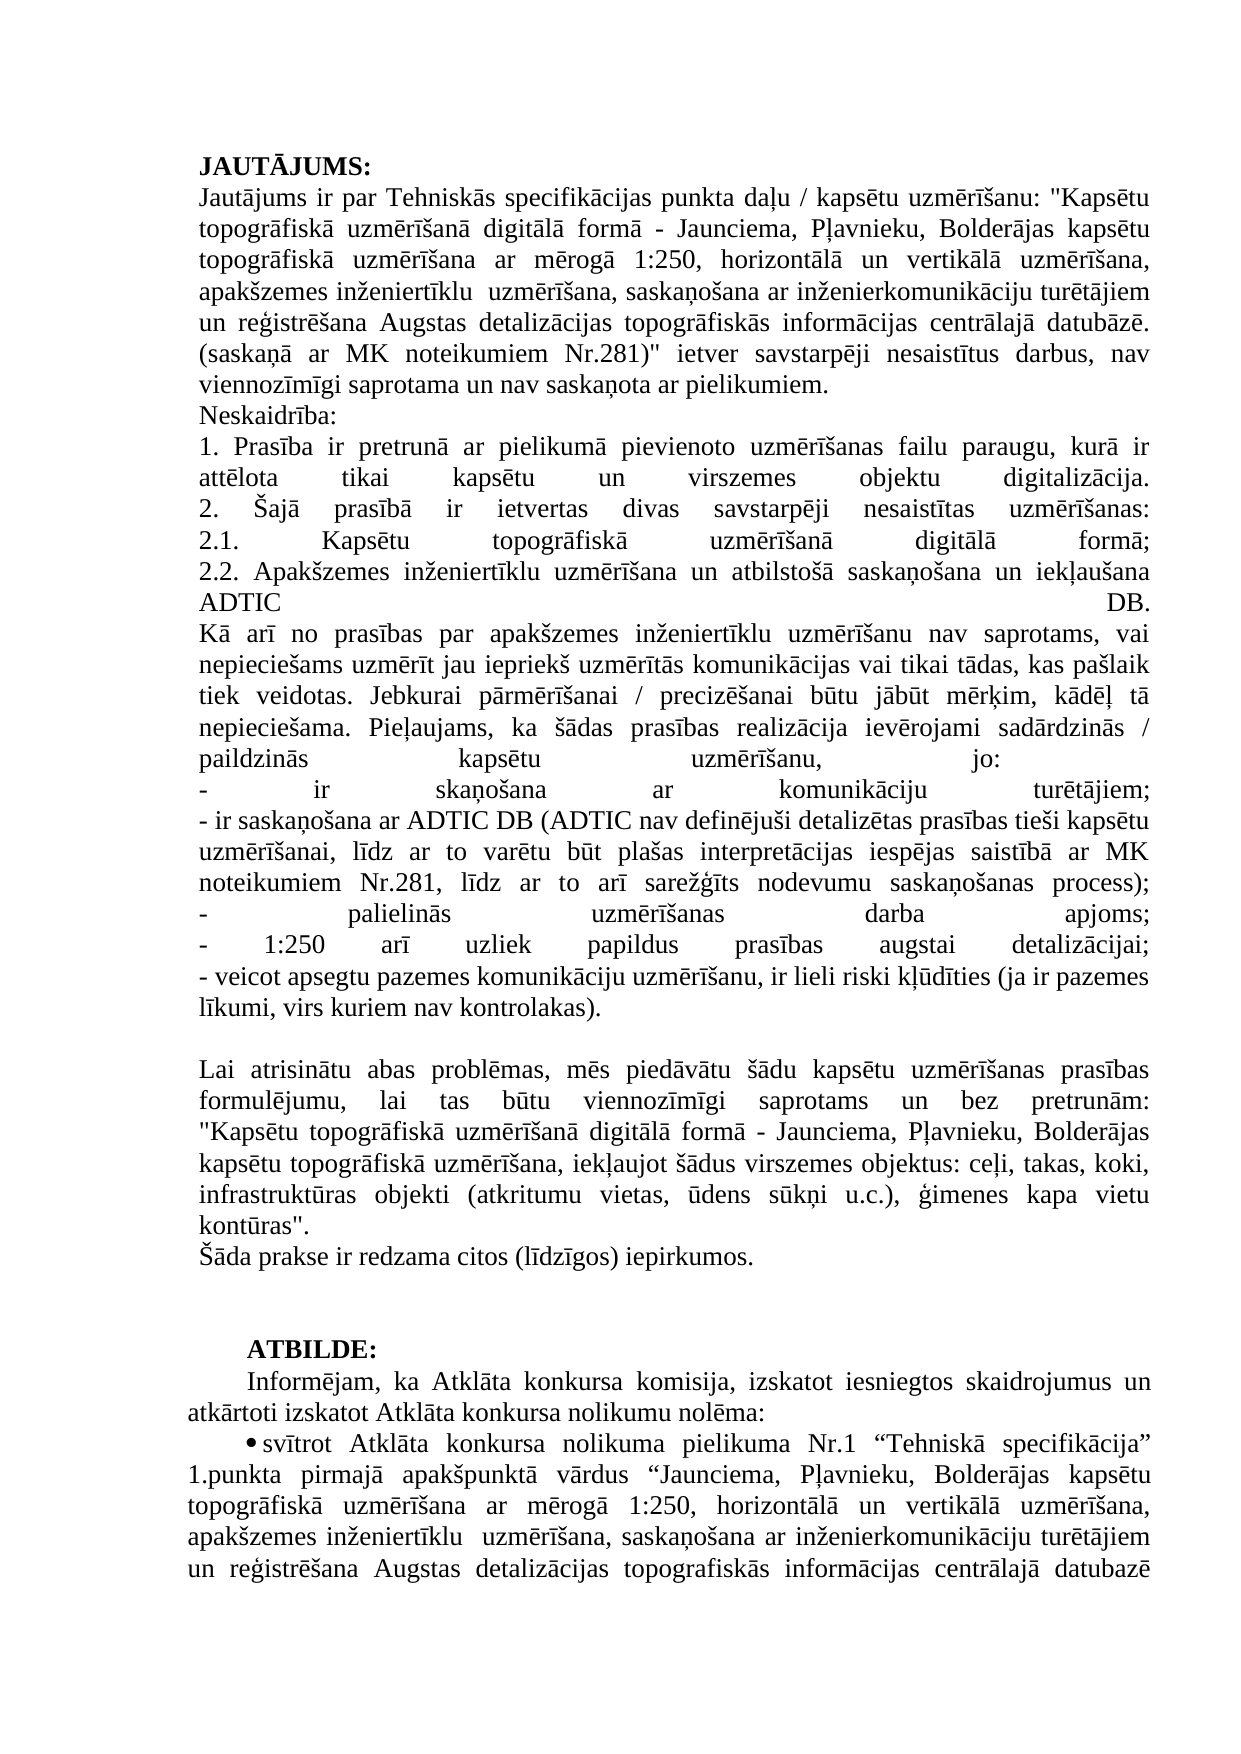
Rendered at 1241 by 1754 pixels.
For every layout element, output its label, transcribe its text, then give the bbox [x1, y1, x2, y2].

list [187, 1427, 1152, 1583]
table_header JAUTĀJUMS: Jautājums ir par Tehniskās specifikācijas punkta daļu / kapsētu uzmērīšanu: "Kapsētu topogrāfiskā uzmērīšanā digitālā formā - Jaunciema, Pļavnieku, Bolderājas kapsētu topogrāfiskā uzmērīšana ar mērogā 1:250, horizontālā un vertikālā uzmērīšana, apakšzemes inženiertīklu uzmērīšana, saskaņošana ar inženierkomunikāciju turētājiem un reģistrēšana Augstas detalizācijas topogrāfiskās informācijas centrālajā datubāzē. (saskaņā ar MK noteikumiem Nr.281)" ietver savstarpēji nesaistītus darbus, nav viennozīmīgi saprotama un nav saskaņota ar pielikumiem. Neskaidrība: 1. Prasība ir pretrunā ar pielikumā pievienoto uzmērīšanas failu paraugu, kurā ir attēlota tikai kapsētu un virszemes objektu digitalizācija. 2. Šajā prasībā ir ietvertas divas savstarpēji nesaistītas uzmērīšanas: 2.1. Kapsētu topogrāfiskā uzmērīšanā digitālā formā; 2.2. Apakšzemes inženiertīklu uzmērīšana un atbilstošā saskaņošana un iekļaušana ADTIC DB. Kā arī no prasības par apakšzemes inženiertīklu uzmērīšanu nav saprotams, vai nepieciešams uzmērīt jau iepriekš uzmērītās komunikācijas vai tikai tādas, kas pašlaik tiek veidotas. Jebkurai pārmērīšanai / precizēšanai būtu jābūt mērķim, kādēļ tā nepieciešama. Pieļaujams, ka šādas prasības realizācija ievērojami sadārdzinās / paildzinās kapsētu uzmērīšanu, jo: - ir skaņošana ar komunikāciju turētājiem; - ir saskaņošana ar ADTIC DB (ADTIC nav definējuši detalizētas prasības tieši kapsētu uzmērīšanai, līdz ar to varētu būt plašas interpretācijas iespējas saistībā ar MK noteikumiem Nr.281, līdz ar to arī sarežģīts nodevumu saskaņošanas process); - palielinās uzmērīšanas darba apjoms; - 1:250 arī uzliek papildus prasības augstai detalizācijai; - veicot apsegtu pazemes komunikāciju uzmērīšanu, ir lieli riski kļūdīties (ja ir pazemes līkumi, virs kuriem nav kontrolakas). Lai atrisinātu abas problēmas, mēs piedāvātu šādu kapsētu uzmērīšanas prasības formulējumu, lai tas būtu viennozīmīgi saprotams un bez pretrunām: "Kapsētu topogrāfiskā uzmērīšanā digitālā formā - Jaunciema, Pļavnieku, Bolderājas kapsētu topogrāfiskā uzmērīšana, iekļaujot šādus virszemes objektus: ceļi, takas, koki, infrastruktūras objekti (atkritumu vietas, ūdens sūkņi u.c.), ģimenes kapa vietu kontūras". Šāda prakse ir redzama citos (līdzīgos) iepirkumos. [188, 150, 1162, 1302]
text ATBILDE: [187, 1333, 1152, 1365]
text Informējam, ka Atklāta konkursa komisija, izskatot iesniegtos skaidrojumus un atkārtoti izskatot Atklāta konkursa nolikumu nolēma: [187, 1365, 1152, 1427]
